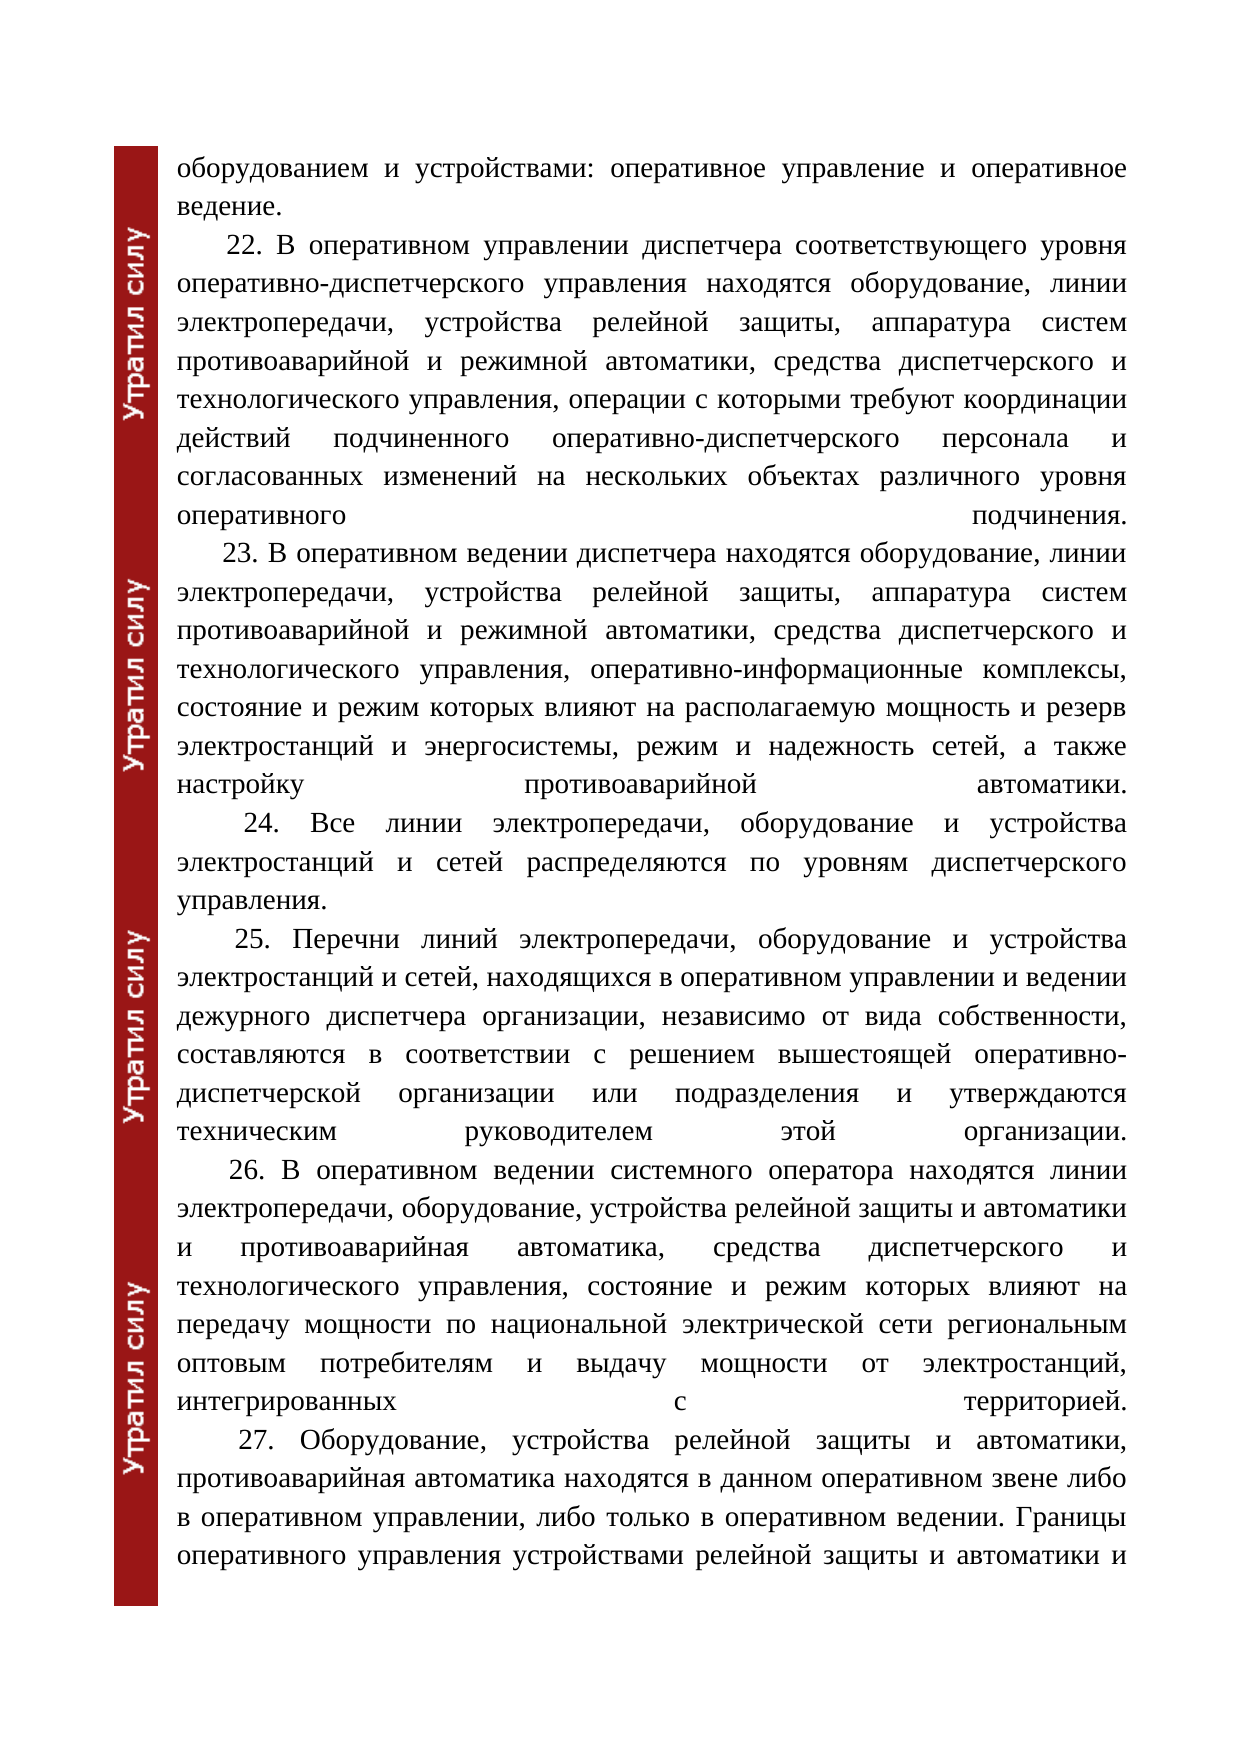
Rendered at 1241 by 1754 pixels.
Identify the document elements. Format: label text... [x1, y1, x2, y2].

picture [114, 1571, 158, 1606]
picture [114, 146, 158, 150]
